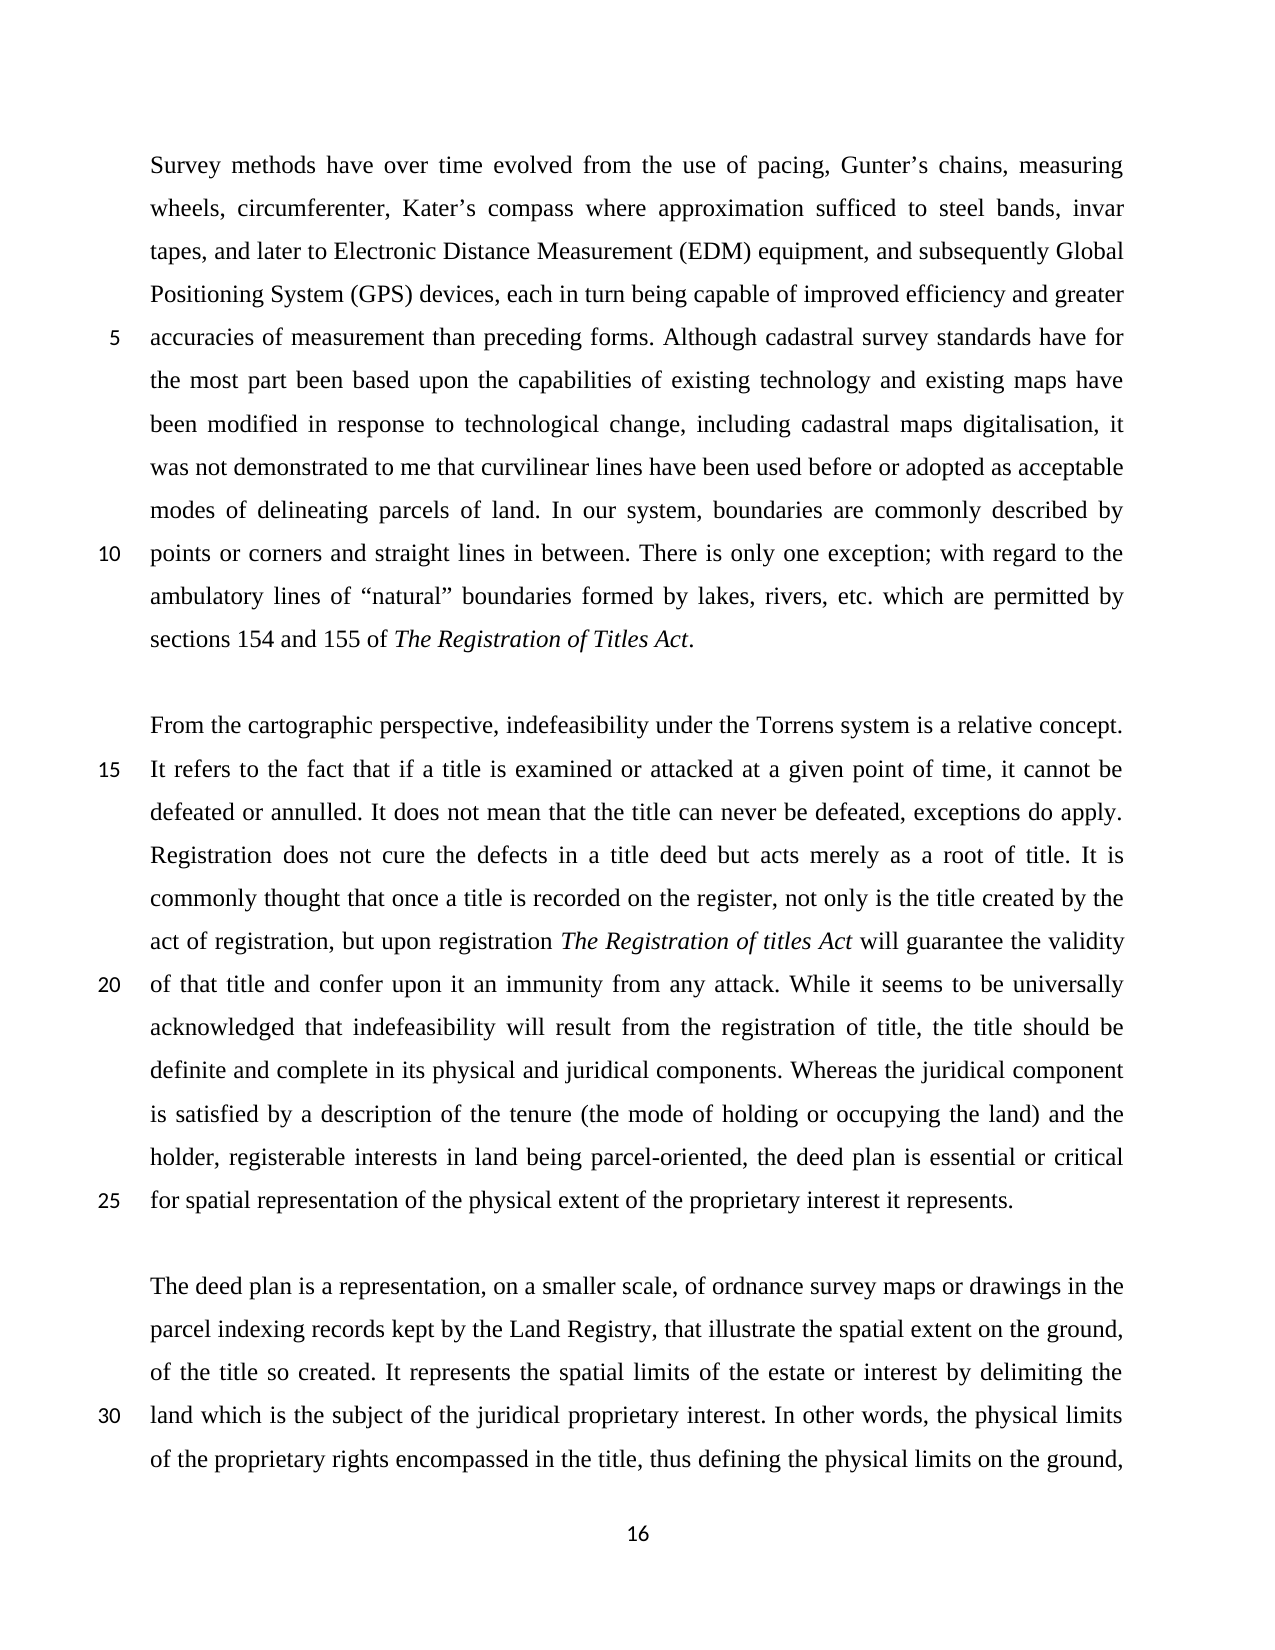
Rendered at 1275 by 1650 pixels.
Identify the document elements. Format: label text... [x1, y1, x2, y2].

text From the cartographic perspective, indefeasibility under the Torrens system is a relative concept. It refers to the fact that if a title is examined or attacked at a given point of time, it cannot be defeated or annulled. It does not mean that the title can never be defeated, exceptions do apply. Registration does not cure the defects in a title deed but acts merely as a root of title. It is commonly thought that once a title is recorded on the register, not only is the title created by the act of registration, but upon registration The Registration of titles Act will guarantee the validity of that title and confer upon it an immunity from any attack. While it seems to be universally acknowledged that indefeasibility will result from the registration of title, the title should be definite and complete in its physical and juridical components. Whereas the juridical component is satisfied by a description of the tenure (the mode of holding or occupying the land) and the holder, registerable interests in land being parcel-oriented, the deed plan is essential or critical for spatial representation of the physical extent of the proprietary interest it represents. [150, 711, 1125, 1214]
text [150, 150, 1125, 653]
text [150, 1271, 1125, 1472]
